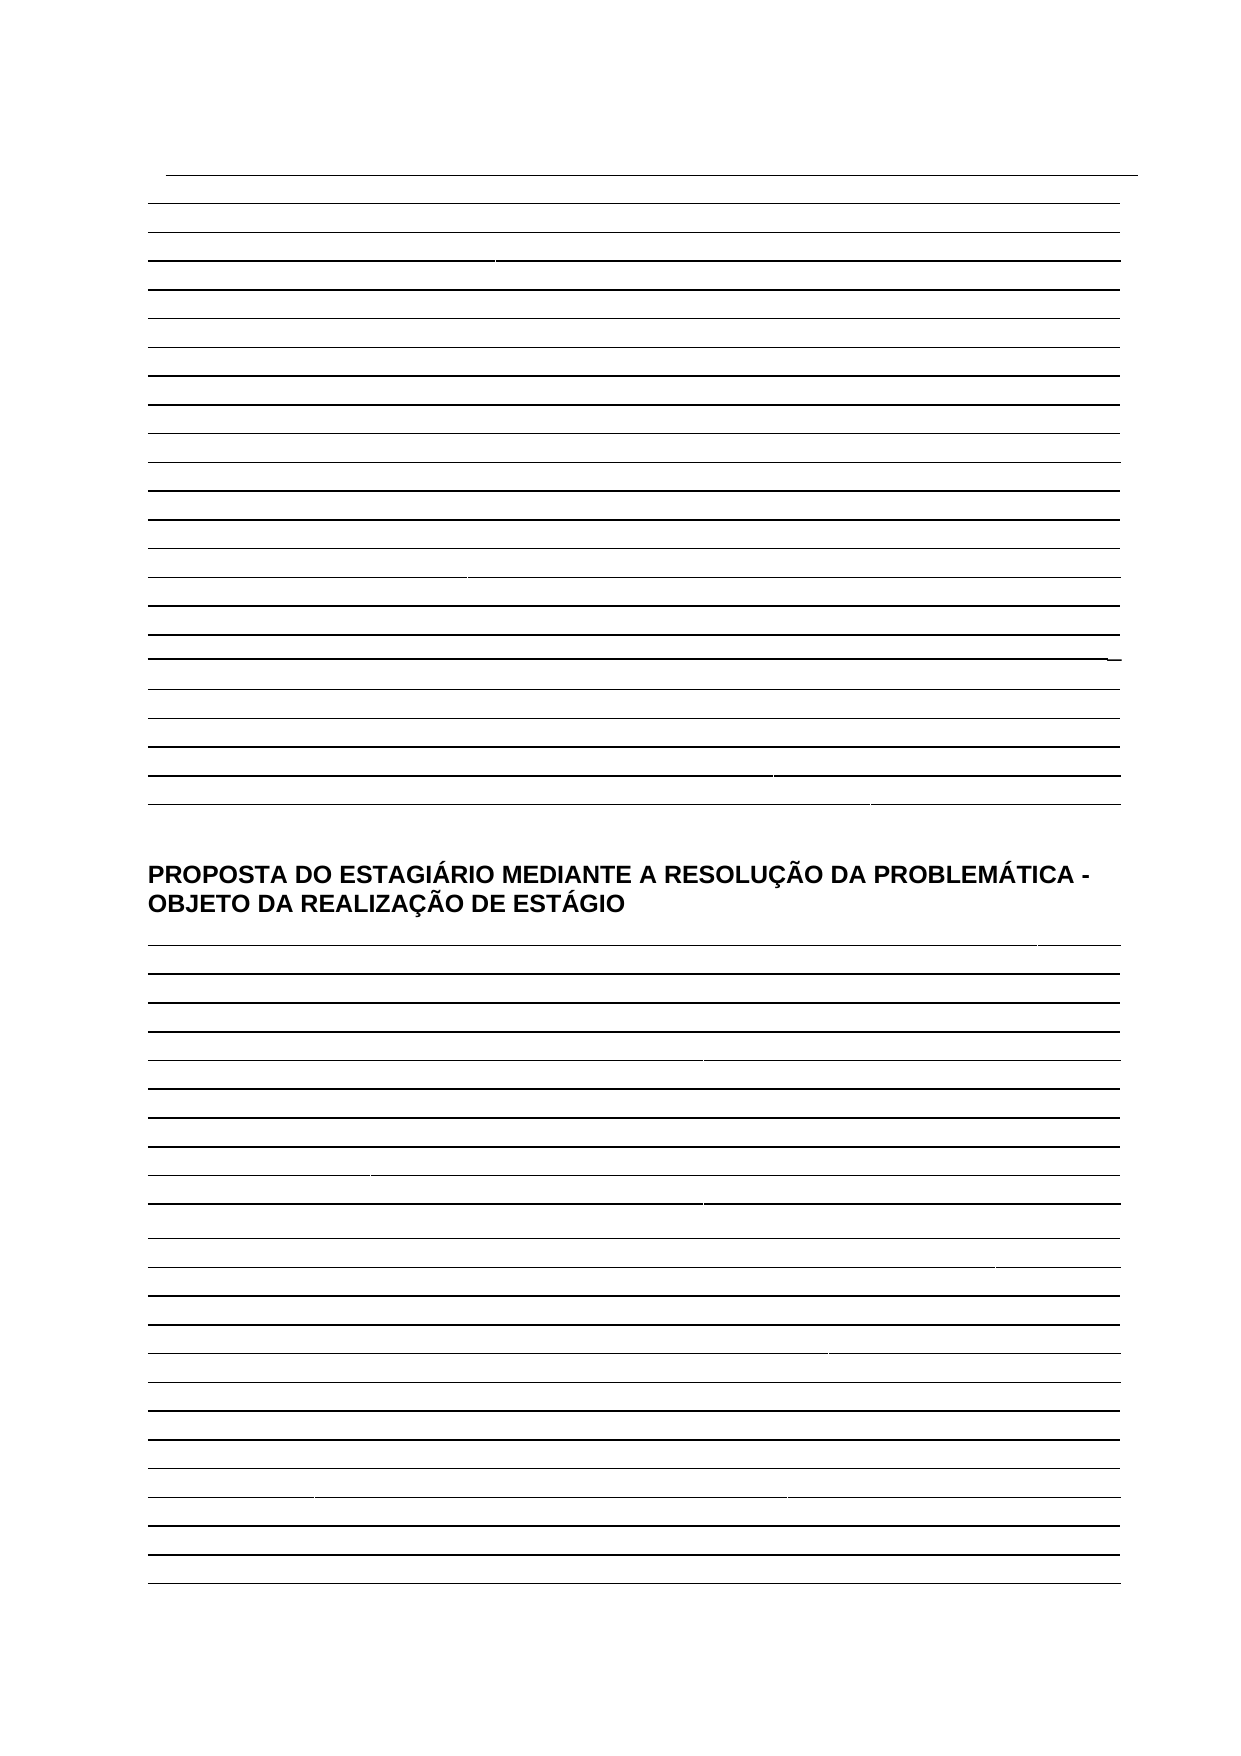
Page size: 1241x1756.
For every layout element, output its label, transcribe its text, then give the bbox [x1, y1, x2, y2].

text PROPOSTA DO ESTAGIÁRIO MEDIANTE A RESOLUÇÃO DA PROBLEMÁTICA - OBJETO DA REALIZAÇÃO DE ESTÁGIO [148, 860, 1092, 918]
text _ [148, 627, 1176, 662]
